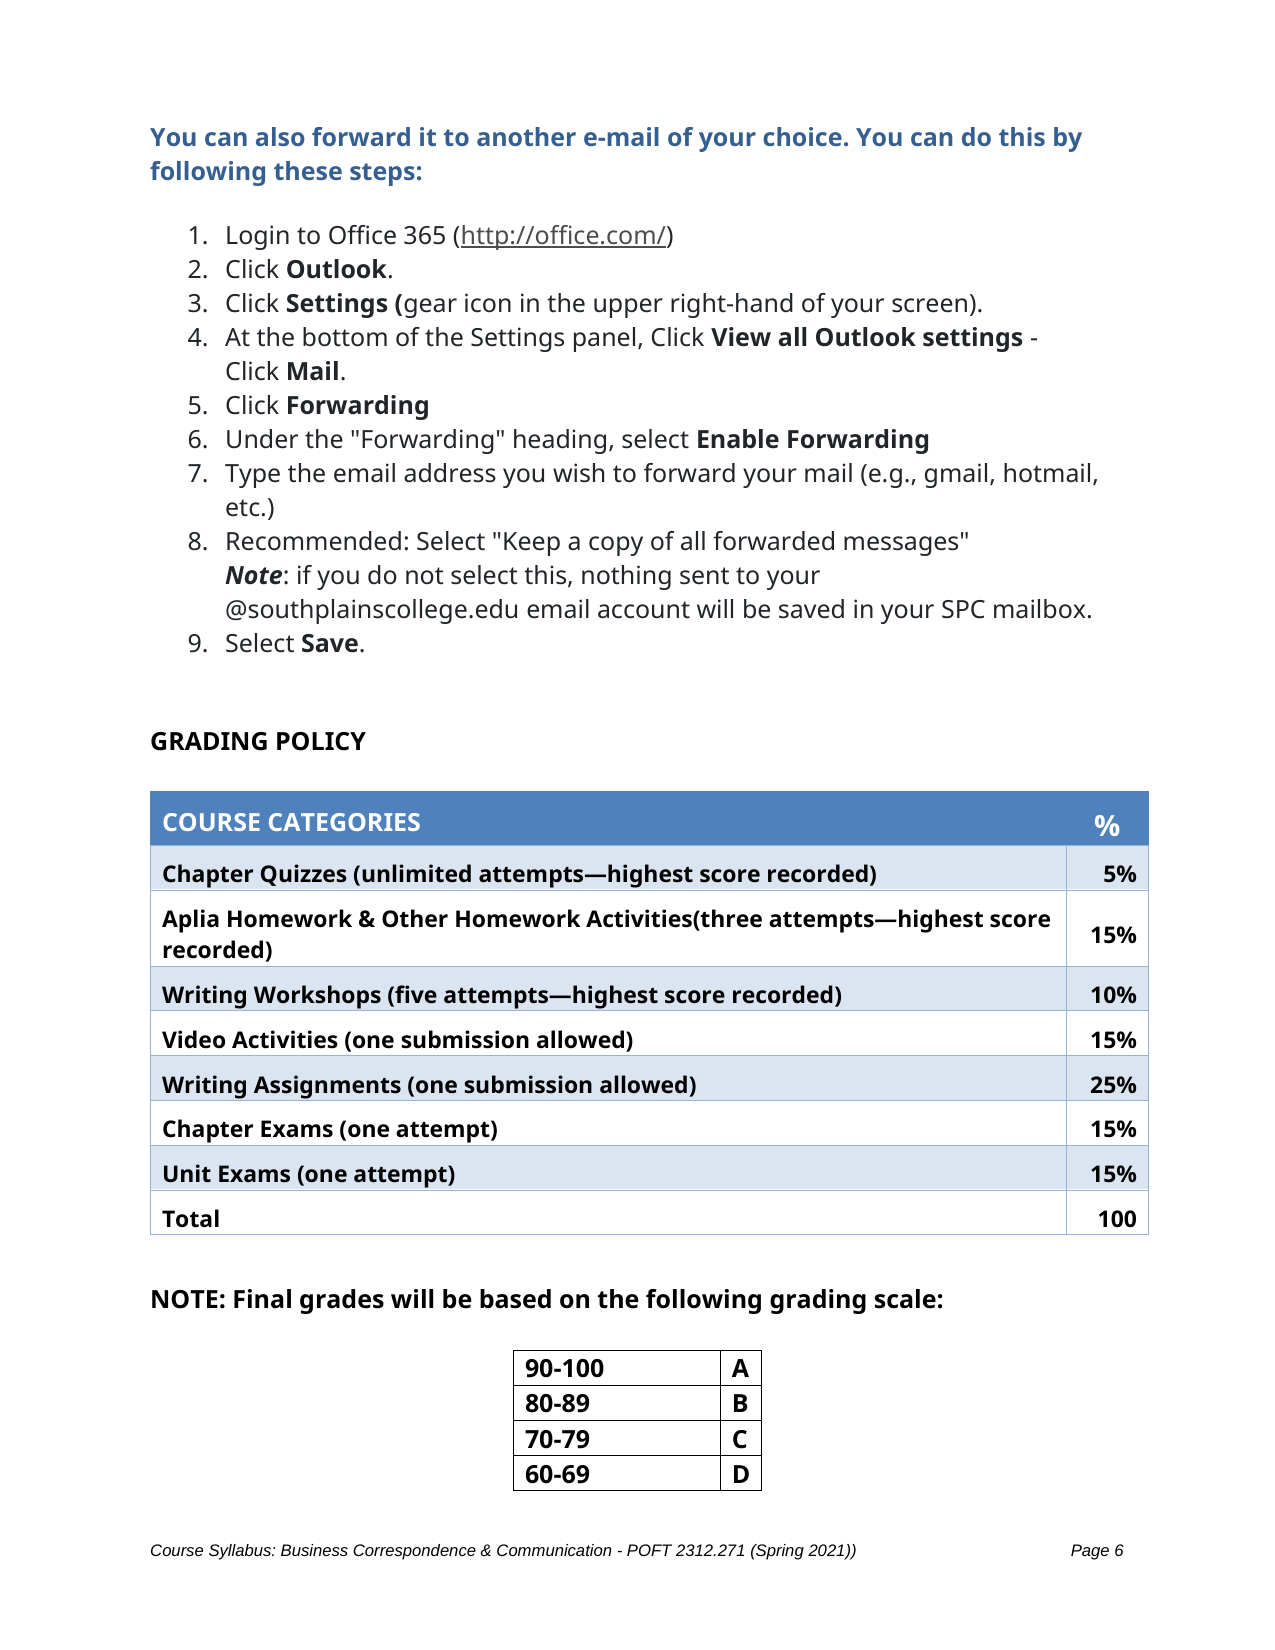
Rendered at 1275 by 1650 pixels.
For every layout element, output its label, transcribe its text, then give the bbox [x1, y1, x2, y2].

list Under the "Forwarding" heading, select Enable Forwarding [187, 422, 1125, 456]
text GRADING POLICY [150, 723, 1125, 757]
text NOTE: Final grades will be based on the following grading scale: [150, 1282, 1125, 1316]
table_cell Writing Workshops (five attempts—highest score recorded) [151, 967, 1066, 1010]
list Click Outlook. [187, 251, 1125, 285]
table_cell Video Activities (one submission allowed) [151, 1011, 1066, 1055]
table_header A [721, 1351, 761, 1385]
table_cell 25% [1067, 1056, 1148, 1100]
table_header Course CATEGORIES [151, 793, 1066, 845]
table_cell 100% [1067, 1191, 1148, 1234]
table_header % [1067, 793, 1148, 845]
table_cell 15% [1067, 1011, 1148, 1055]
table_cell C [721, 1421, 761, 1455]
list Type the email address you wish to forward your mail (e.g., gmail, hotmail, etc.) [187, 456, 1125, 524]
table_cell Chapter Quizzes (unlimited attempts—highest score recorded) [151, 846, 1066, 889]
table_cell Aplia Homework & Other Homework Activities(three attempts—highest score recorded) [151, 891, 1066, 966]
table_cell 5% [1067, 846, 1148, 889]
table_cell B [721, 1386, 761, 1420]
table_header 90-100 [514, 1351, 720, 1385]
table_cell Writing Assignments (one submission allowed) [151, 1056, 1066, 1100]
table_cell 80-89 [514, 1386, 720, 1420]
table_cell 60-69 [514, 1456, 720, 1490]
table_cell Total [151, 1191, 1066, 1234]
list Click Forwarding [187, 388, 1125, 422]
table_cell 15% [1067, 891, 1148, 966]
table_cell 15% [1067, 1146, 1148, 1189]
table_cell 15% [1067, 1101, 1148, 1145]
list Login to Office 365 (http://office.com/) [187, 217, 1125, 251]
table_cell Unit Exams (one attempt) [151, 1146, 1066, 1189]
table_cell 70-79 [514, 1421, 720, 1455]
table_cell Chapter Exams (one attempt) [151, 1101, 1066, 1145]
text You can also forward it to another e-mail of your choice. You can do this by following these steps: [150, 120, 1125, 188]
table_cell 10% [1067, 967, 1148, 1010]
list Select Save. [187, 626, 1125, 660]
list Recommended: Select "Keep a copy of all forwarded messages" Note: if you do not select this, nothing sent to your @southplainscollege.edu email account will be saved in your SPC mailbox. [187, 524, 1125, 626]
table_cell D [721, 1456, 761, 1490]
list Click Settings (gear icon in the upper right-hand of your screen). [187, 285, 1125, 319]
list At the bottom of the Settings panel, Click View all Outlook settings - Click Mail. [187, 319, 1125, 388]
